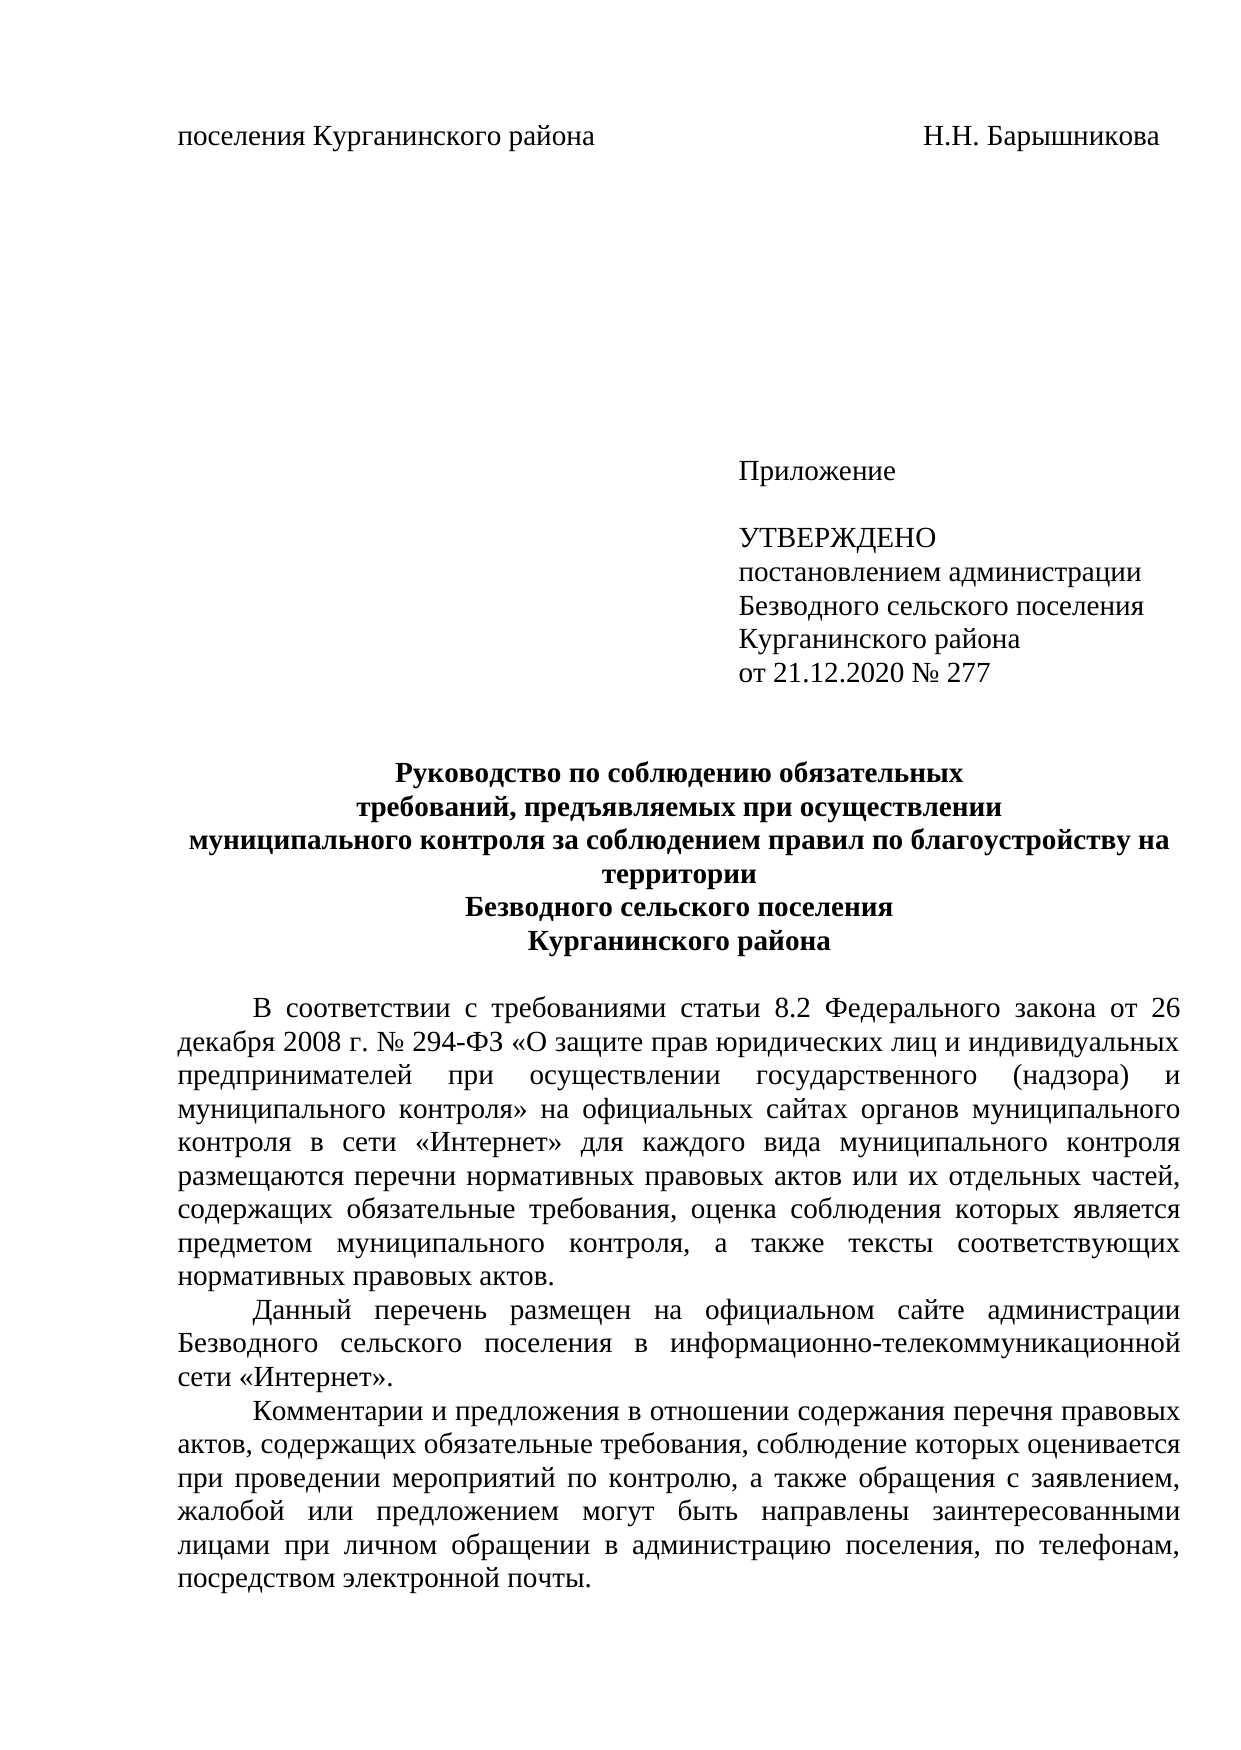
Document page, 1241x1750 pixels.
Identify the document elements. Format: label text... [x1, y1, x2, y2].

text Руководство по соблюдению обязательных [177, 755, 1181, 789]
text Курганинского района [177, 923, 1181, 957]
text В соответствии с требованиями статьи 8.2 Федерального закона от 26 декабря 2008 г. № 294-ФЗ «О защите прав юридических лиц и индивидуальных предпринимателей при осуществлении государственного (надзора) и муниципального контроля» на официальных сайтах органов муниципального контроля в сети «Интернет» для каждого вида муниципального контроля размещаются перечни нормативных правовых актов или их отдельных частей, содержащих обязательные требования, оценка соблюдения которых является предметом муниципального контроля, а также тексты соответствующих нормативных правовых актов. [177, 990, 1181, 1292]
text требований, предъявляемых при осуществлении [177, 789, 1181, 822]
text Данный перечень размещен на официальном сайте администрации Безводного сельского поселения в информационно-телекоммуникационной сети «Интернет». [177, 1292, 1181, 1393]
text постановлением администрации [738, 554, 1181, 588]
text от 21.12.2020 № 277 [738, 655, 1181, 688]
text Курганинского района [738, 621, 1181, 655]
text Безводного сельского поселения [177, 889, 1181, 923]
text поселения Курганинского района Н.Н. Барышникова [177, 118, 1181, 152]
text Приложение [738, 453, 1181, 487]
text Комментарии и предложения в отношении содержания перечня правовых актов, содержащих обязательные требования, соблюдение которых оценивается при проведении мероприятий по контролю, а также обращения с заявлением, жалобой или предложением могут быть направлены заинтересованными лицами при личном обращении в администрацию поселения, по телефонам, посредством электронной почты. [177, 1393, 1181, 1594]
text муниципального контроля за соблюдением правил по благоустройству на территории [177, 822, 1181, 889]
text УТВЕРЖДЕНО [738, 521, 1181, 554]
text Безводного сельского поселения [738, 588, 1181, 621]
